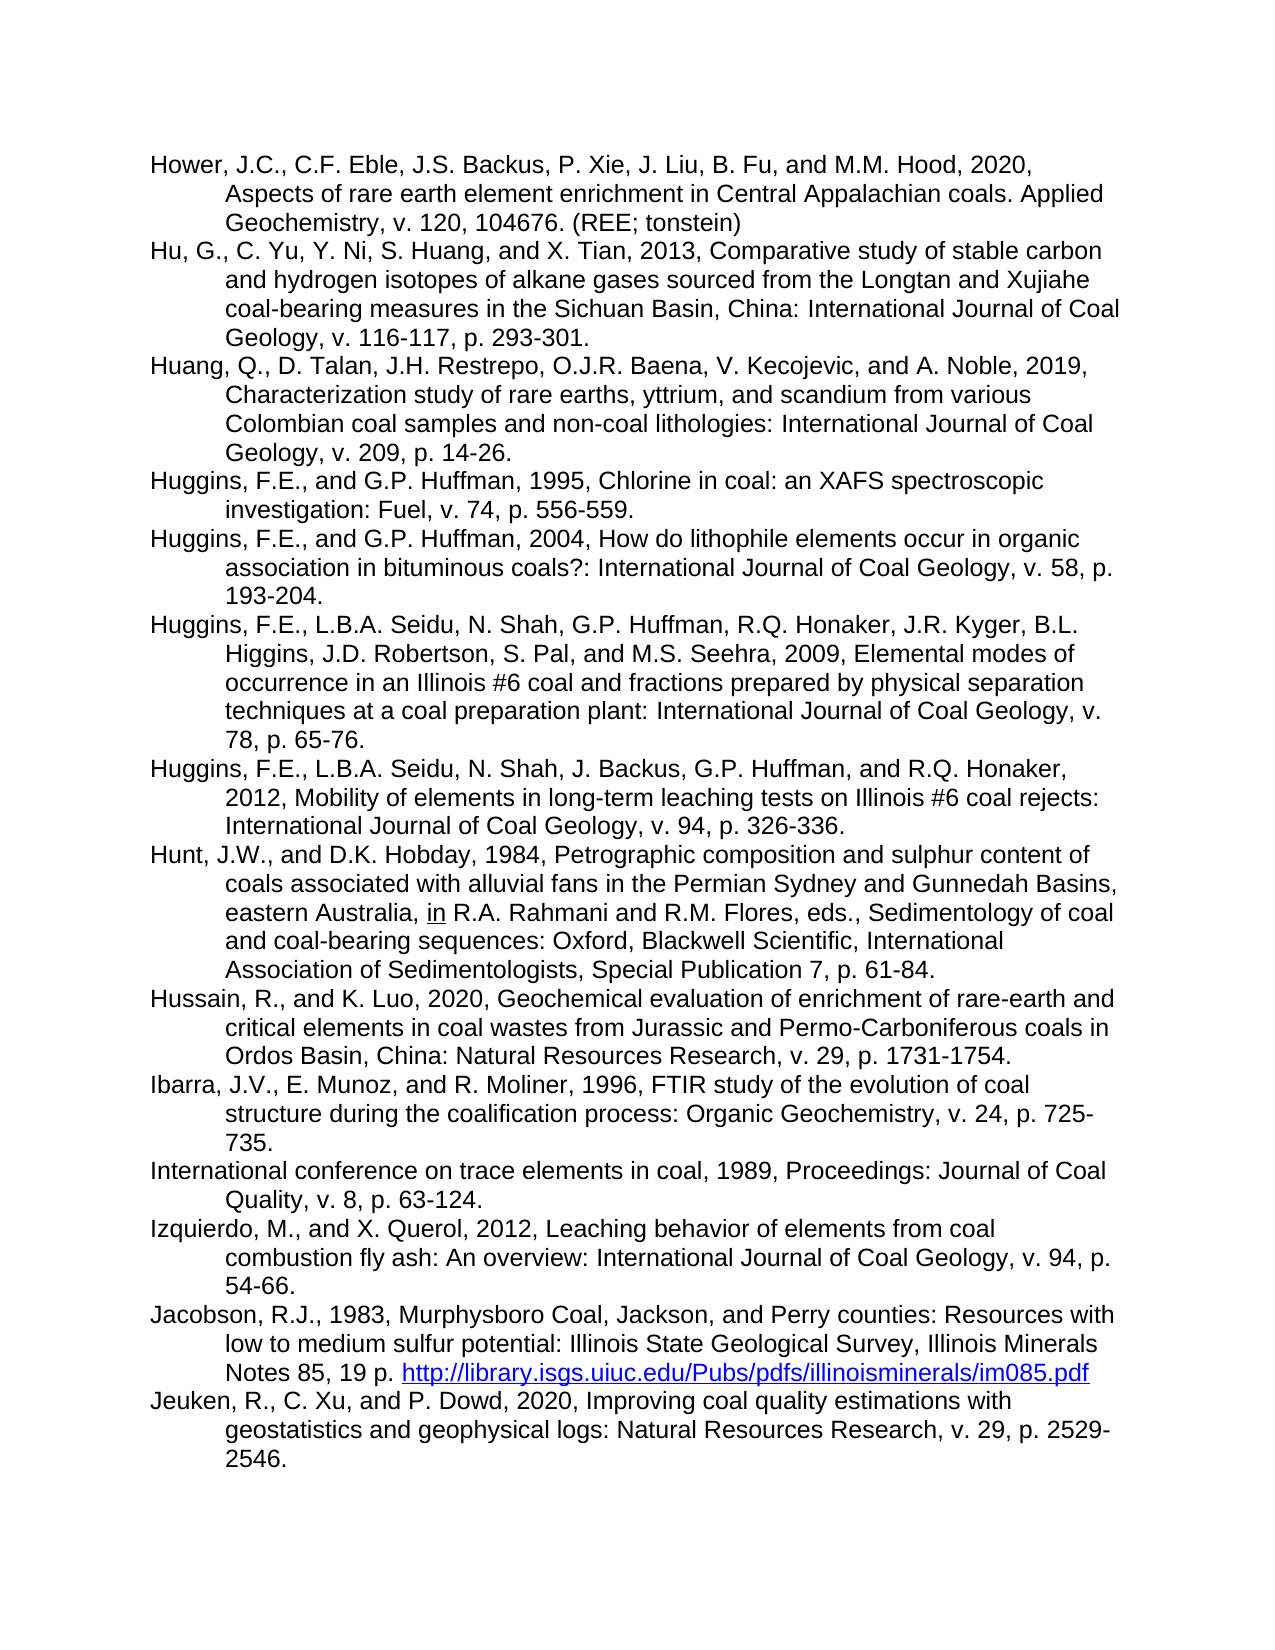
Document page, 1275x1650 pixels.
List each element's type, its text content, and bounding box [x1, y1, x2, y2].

text Hussain, R., and K. Luo, 2020, Geochemical evaluation of enrichment of rare-earth and critical elements in coal wastes from Jurassic and Permo-Carboniferous coals in Ordos Basin, China: Natural Resources Research, v. 29, p. 1731-1754. [150, 984, 1125, 1070]
text Huggins, F.E., and G.P. Huffman, 2004, How do lithophile elements occur in organic association in bituminous coals?: International Journal of Coal Geology, v. 58, p. 193-204. [150, 524, 1125, 610]
text Izquierdo, M., and X. Querol, 2012, Leaching behavior of elements from coal combustion fly ash: An overview: International Journal of Coal Geology, v. 94, p. 54-66. [150, 1214, 1125, 1300]
text International conference on trace elements in coal, 1989, Proceedings: Journal of Coal Quality, v. 8, p. 63-124. [150, 1156, 1125, 1214]
text Ibarra, J.V., E. Munoz, and R. Moliner, 1996, FTIR study of the evolution of coal structure during the coalification process: Organic Geochemistry, v. 24, p. 725-735. [150, 1070, 1125, 1156]
text Hu, G., C. Yu, Y. Ni, S. Huang, and X. Tian, 2013, Comparative study of stable carbon and hydrogen isotopes of alkane gases sourced from the Longtan and Xujiahe coal-bearing measures in the Sichuan Basin, China: International Journal of Coal Geology, v. 116-117, p. 293-301. [150, 236, 1125, 351]
text Huggins, F.E., and G.P. Huffman, 1995, Chlorine in coal: an XAFS spectroscopic investigation: Fuel, v. 74, p. 556-559. [150, 466, 1125, 524]
text Hower, J.C., C.F. Eble, J.S. Backus, P. Xie, J. Liu, B. Fu, and M.M. Hood, 2020, Aspects of rare earth element enrichment in Central Appalachian coals. Applied Geochemistry, v. 120, 104676. (REE; tonstein) [150, 150, 1125, 236]
text Hunt, J.W., and D.K. Hobday, 1984, Petrographic composition and sulphur content of coals associated with alluvial fans in the Permian Sydney and Gunnedah Basins, eastern Australia, in R.A. Rahmani and R.M. Flores, eds., Sedimentology of coal and coal-bearing sequences: Oxford, Blackwell Scientific, International Association of Sedimentologists, Special Publication 7, p. 61-84. [150, 840, 1125, 984]
text Huggins, F.E., L.B.A. Seidu, N. Shah, J. Backus, G.P. Huffman, and R.Q. Honaker, 2012, Mobility of elements in long-term leaching tests on Illinois #6 coal rejects: International Journal of Coal Geology, v. 94, p. 326-336. [150, 754, 1125, 840]
text Jeuken, R., C. Xu, and P. Dowd, 2020, Improving coal quality estimations with geostatistics and geophysical logs: Natural Resources Research, v. 29, p. 2529-2546. [150, 1386, 1125, 1472]
text Huggins, F.E., L.B.A. Seidu, N. Shah, G.P. Huffman, R.Q. Honaker, J.R. Kyger, B.L. Higgins, J.D. Robertson, S. Pal, and M.S. Seehra, 2009, Elemental modes of occurrence in an Illinois #6 coal and fractions prepared by physical separation techniques at a coal preparation plant: International Journal of Coal Geology, v. 78, p. 65-76. [150, 610, 1125, 754]
text Huang, Q., D. Talan, J.H. Restrepo, O.J.R. Baena, V. Kecojevic, and A. Noble, 2019, Characterization study of rare earths, yttrium, and scandium from various Colombian coal samples and non-coal lithologies: International Journal of Coal Geology, v. 209, p. 14-26. [150, 351, 1125, 466]
text Jacobson, R.J., 1983, Murphysboro Coal, Jackson, and Perry counties: Resources with low to medium sulfur potential: Illinois State Geological Survey, Illinois Minerals Notes 85, 19 p. http://library.isgs.uiuc.edu/Pubs/pdfs/illinoisminerals/im085.pdf [150, 1300, 1125, 1386]
